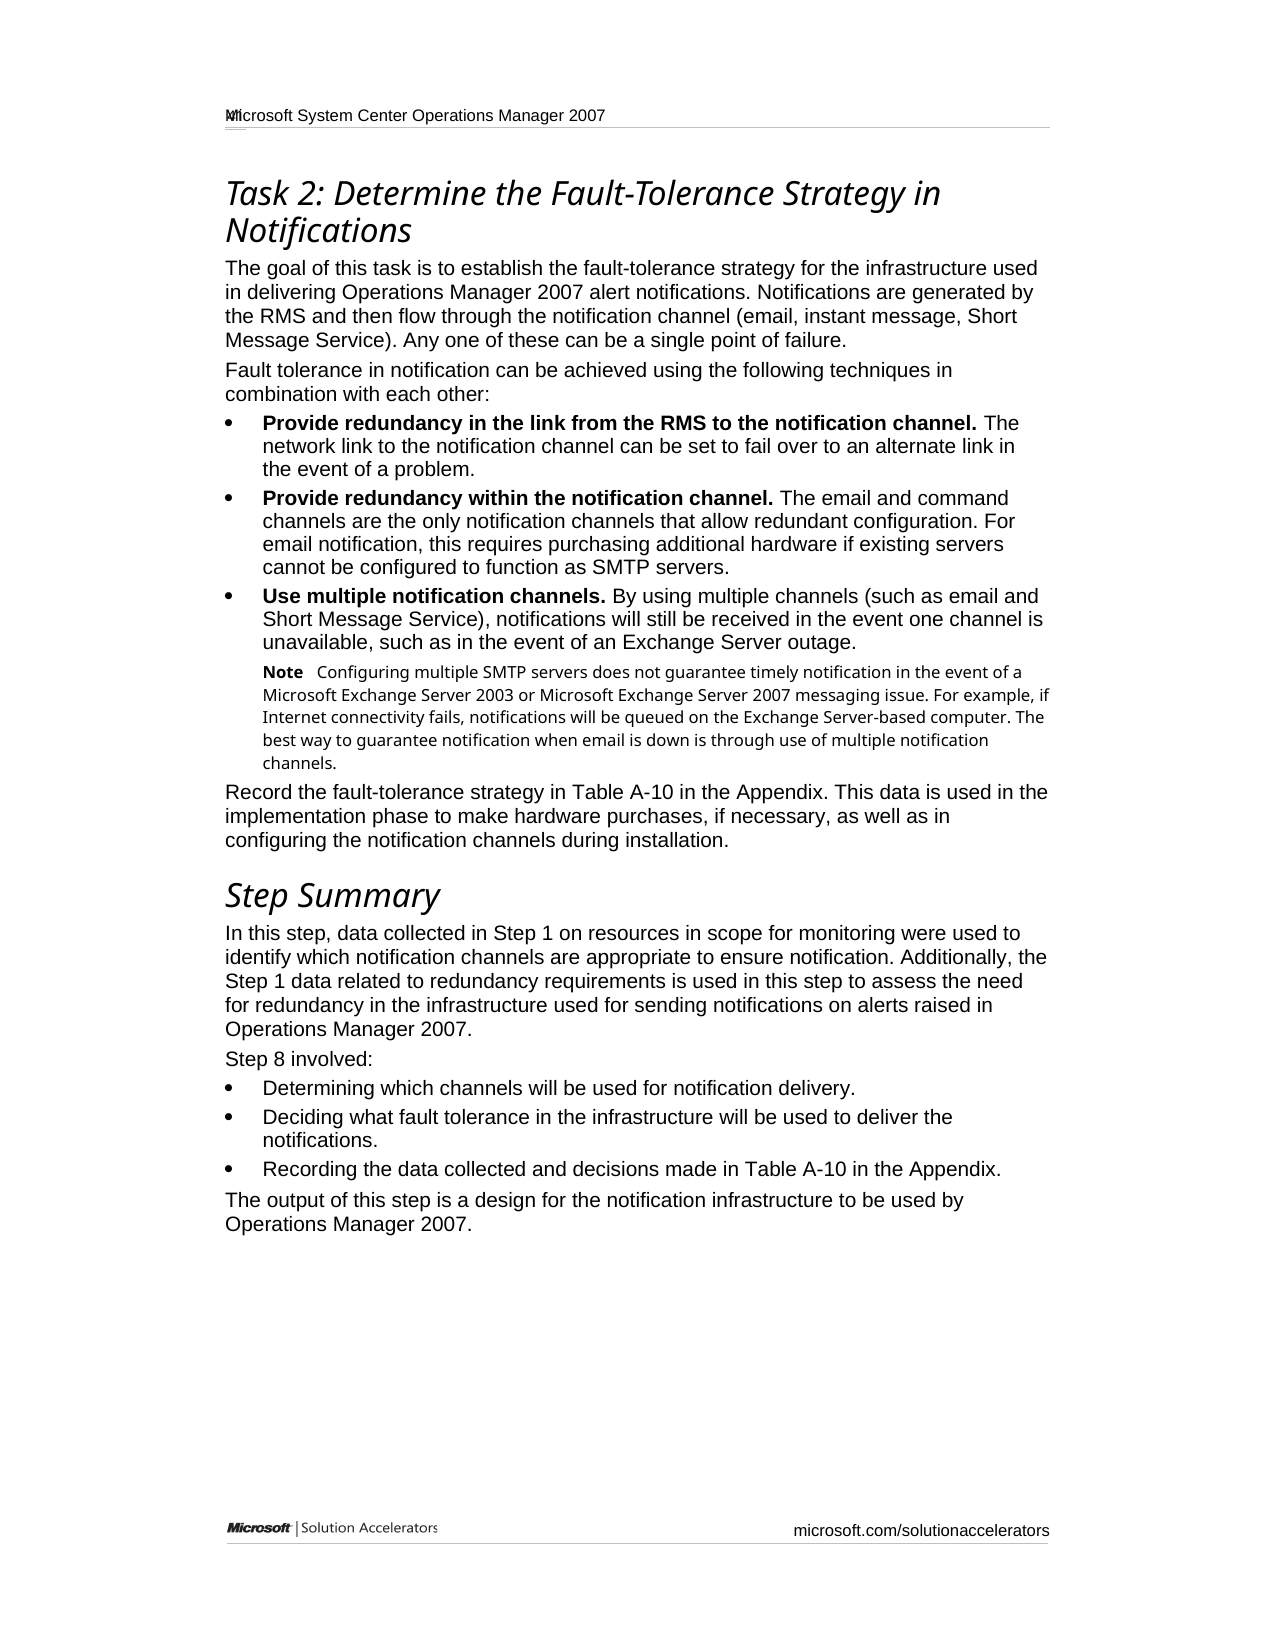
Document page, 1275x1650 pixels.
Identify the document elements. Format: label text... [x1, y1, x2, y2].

text The goal of this task is to establish the fault-tolerance strategy for the infrastructure used in delivering Operations Manager 2007 alert notifications. Notifications are generated by the RMS and then flow through the notification channel (email, instant message, Short Message Service). Any one of these can be a single point of failure. [225, 256, 1050, 352]
list Use multiple notification channels. By using multiple channels (such as email and Short Message Service), notifications will still be received in the event one channel is unavailable, such as in the event of an Exchange Server outage. [225, 585, 1050, 654]
list Determining which channels will be used for notification delivery. [225, 1077, 1050, 1100]
text Fault tolerance in notification can be achieved using the following techniques in combination with each other: [225, 358, 1050, 406]
list Provide redundancy within the notification channel. The email and command channels are the only notification channels that allow redundant configuration. For email notification, this requires purchasing additional hardware if existing servers cannot be configured to function as SMTP servers. [225, 487, 1050, 579]
text Step 8 involved: [225, 1047, 1050, 1071]
text The output of this step is a design for the notification infrastructure to be used by Operations Manager 2007. [225, 1187, 1050, 1235]
picture [227, 1521, 438, 1537]
list Note Configuring multiple SMTP servers does not guarantee timely notification in the event of a Microsoft Exchange Server 2003 or Microsoft Exchange Server 2007 messaging issue. For example, if Internet connectivity fails, notifications will be queued on the Exchange Server-based computer. The best way to guarantee notification when email is down is through use of multiple notification channels. [262, 660, 1050, 774]
text Record the fault-tolerance strategy in Table A-10 in the Appendix. This data is used in the implementation phase to make hardware purchases, if necessary, as well as in configuring the notification channels during installation. [225, 780, 1050, 852]
list Recording the data collected and decisions made in Table A-10 in the Appendix. [225, 1158, 1050, 1181]
subtitle Step Summary [225, 877, 1050, 914]
text In this step, data collected in Step 1 on resources in scope for monitoring were used to identify which notification channels are appropriate to ensure notification. Additionally, the Step 1 data related to redundancy requirements is used in this step to assess the need for redundancy in the infrastructure used for sending notifications on alerts raised in Operations Manager 2007. [225, 921, 1050, 1041]
subtitle Task 2: Determine the Fault-Tolerance Strategy in Notifications [225, 175, 1050, 250]
list Deciding what fault tolerance in the infrastructure will be used to deliver the notifications. [225, 1106, 1050, 1152]
list Provide redundancy in the link from the RMS to the notification channel. The network link to the notification channel can be set to fail over to an alternate link in the event of a problem. [225, 412, 1050, 481]
